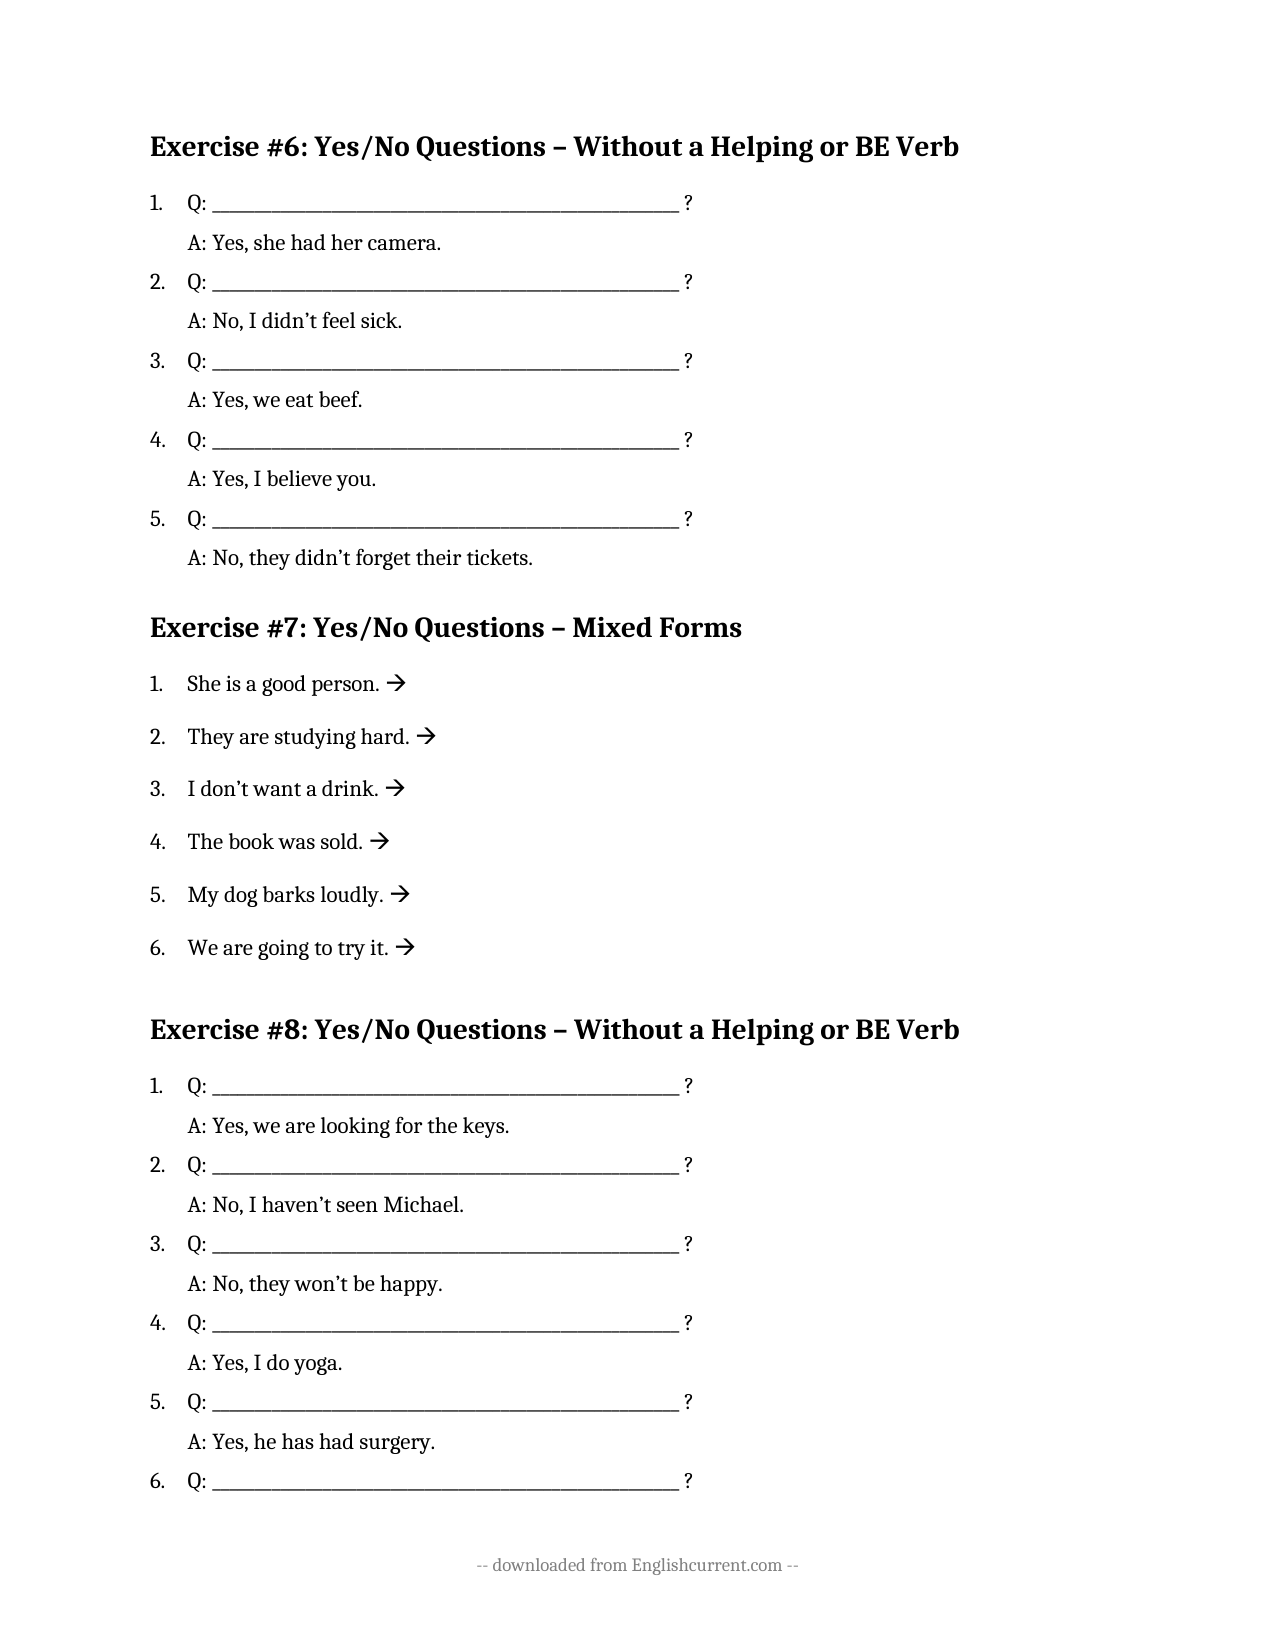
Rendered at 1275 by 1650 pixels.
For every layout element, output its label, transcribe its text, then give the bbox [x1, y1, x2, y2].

list A: Yes, I do yoga. [187, 1350, 1125, 1376]
text Exercise #8: Yes/No Questions – Without a Helping or BE Verb [150, 1013, 1125, 1047]
text Exercise #6: Yes/No Questions – Without a Helping or BE Verb [150, 130, 1125, 163]
list Q: _______________________________________________________ ? [150, 1310, 1125, 1337]
list A: No, I haven’t seen Michael. [187, 1192, 1125, 1218]
list Q: _______________________________________________________ ? [150, 506, 1125, 532]
list They are studying hard. [150, 723, 1125, 750]
list I don’t want a drink. [150, 776, 1125, 803]
list Q: _______________________________________________________ ? [150, 427, 1125, 453]
list Q: _______________________________________________________ ? [150, 1231, 1125, 1258]
list Q: _______________________________________________________ ? [150, 269, 1125, 295]
list A: No, they didn’t forget their tickets. [187, 545, 1125, 571]
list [150, 1468, 1125, 1494]
list A: No, I didn’t feel sick. [187, 308, 1125, 334]
list Q: _______________________________________________________ ? [150, 1073, 1125, 1100]
list My dog barks loudly. [150, 882, 1125, 908]
list We are going to try it. [150, 934, 1125, 961]
list A: Yes, we are looking for the keys. [187, 1113, 1125, 1139]
list Q: _______________________________________________________ ? [150, 348, 1125, 374]
list A: No, they won’t be happy. [187, 1271, 1125, 1297]
list A: Yes, I believe you. [187, 466, 1125, 492]
list A: Yes, he has had surgery. [187, 1429, 1125, 1455]
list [150, 1389, 1125, 1416]
list A: Yes, we eat beef. [187, 387, 1125, 413]
list Q: _______________________________________________________ ? [150, 190, 1125, 216]
list Q: _______________________________________________________ ? [150, 1152, 1125, 1179]
list She is a good person. [150, 671, 1125, 697]
list A: Yes, she had her camera. [187, 229, 1125, 256]
list The book was sold. [150, 829, 1125, 855]
text Exercise #7: Yes/No Questions – Mixed Forms [150, 611, 1125, 644]
